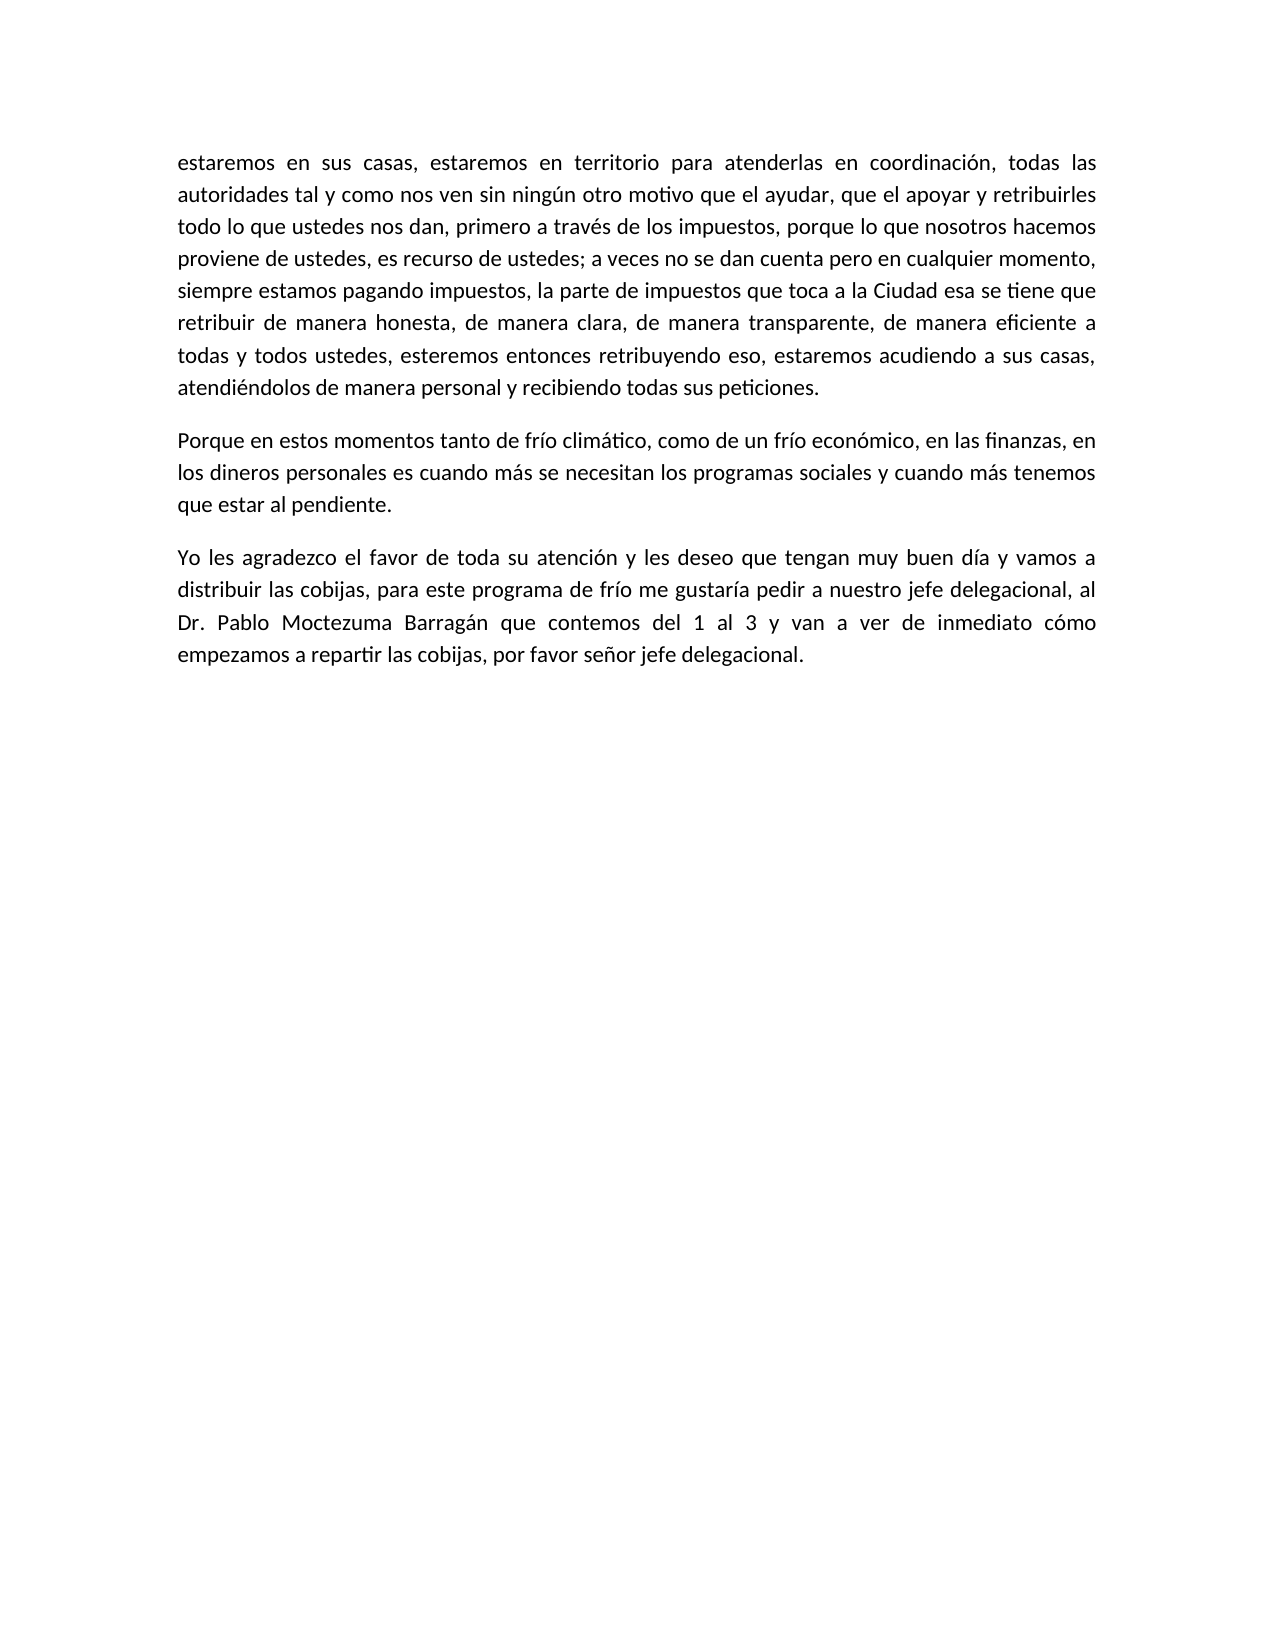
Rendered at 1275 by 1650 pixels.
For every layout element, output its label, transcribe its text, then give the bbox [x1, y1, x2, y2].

text Yo les agradezco el favor de toda su atención y les deseo que tengan muy buen día y vamos a distribuir las cobijas, para este programa de frío me gustaría pedir a nuestro jefe delegacional, al Dr. Pablo Moctezuma Barragán que contemos del 1 al 3 y van a ver de inmediato cómo empezamos a repartir las cobijas, por favor señor jefe delegacional. [177, 543, 1098, 668]
text Porque en estos momentos tanto de frío climático, como de un frío económico, en las finanzas, en los dineros personales es cuando más se necesitan los programas sociales y cuando más tenemos que estar al pendiente. [177, 426, 1098, 518]
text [177, 148, 1098, 401]
